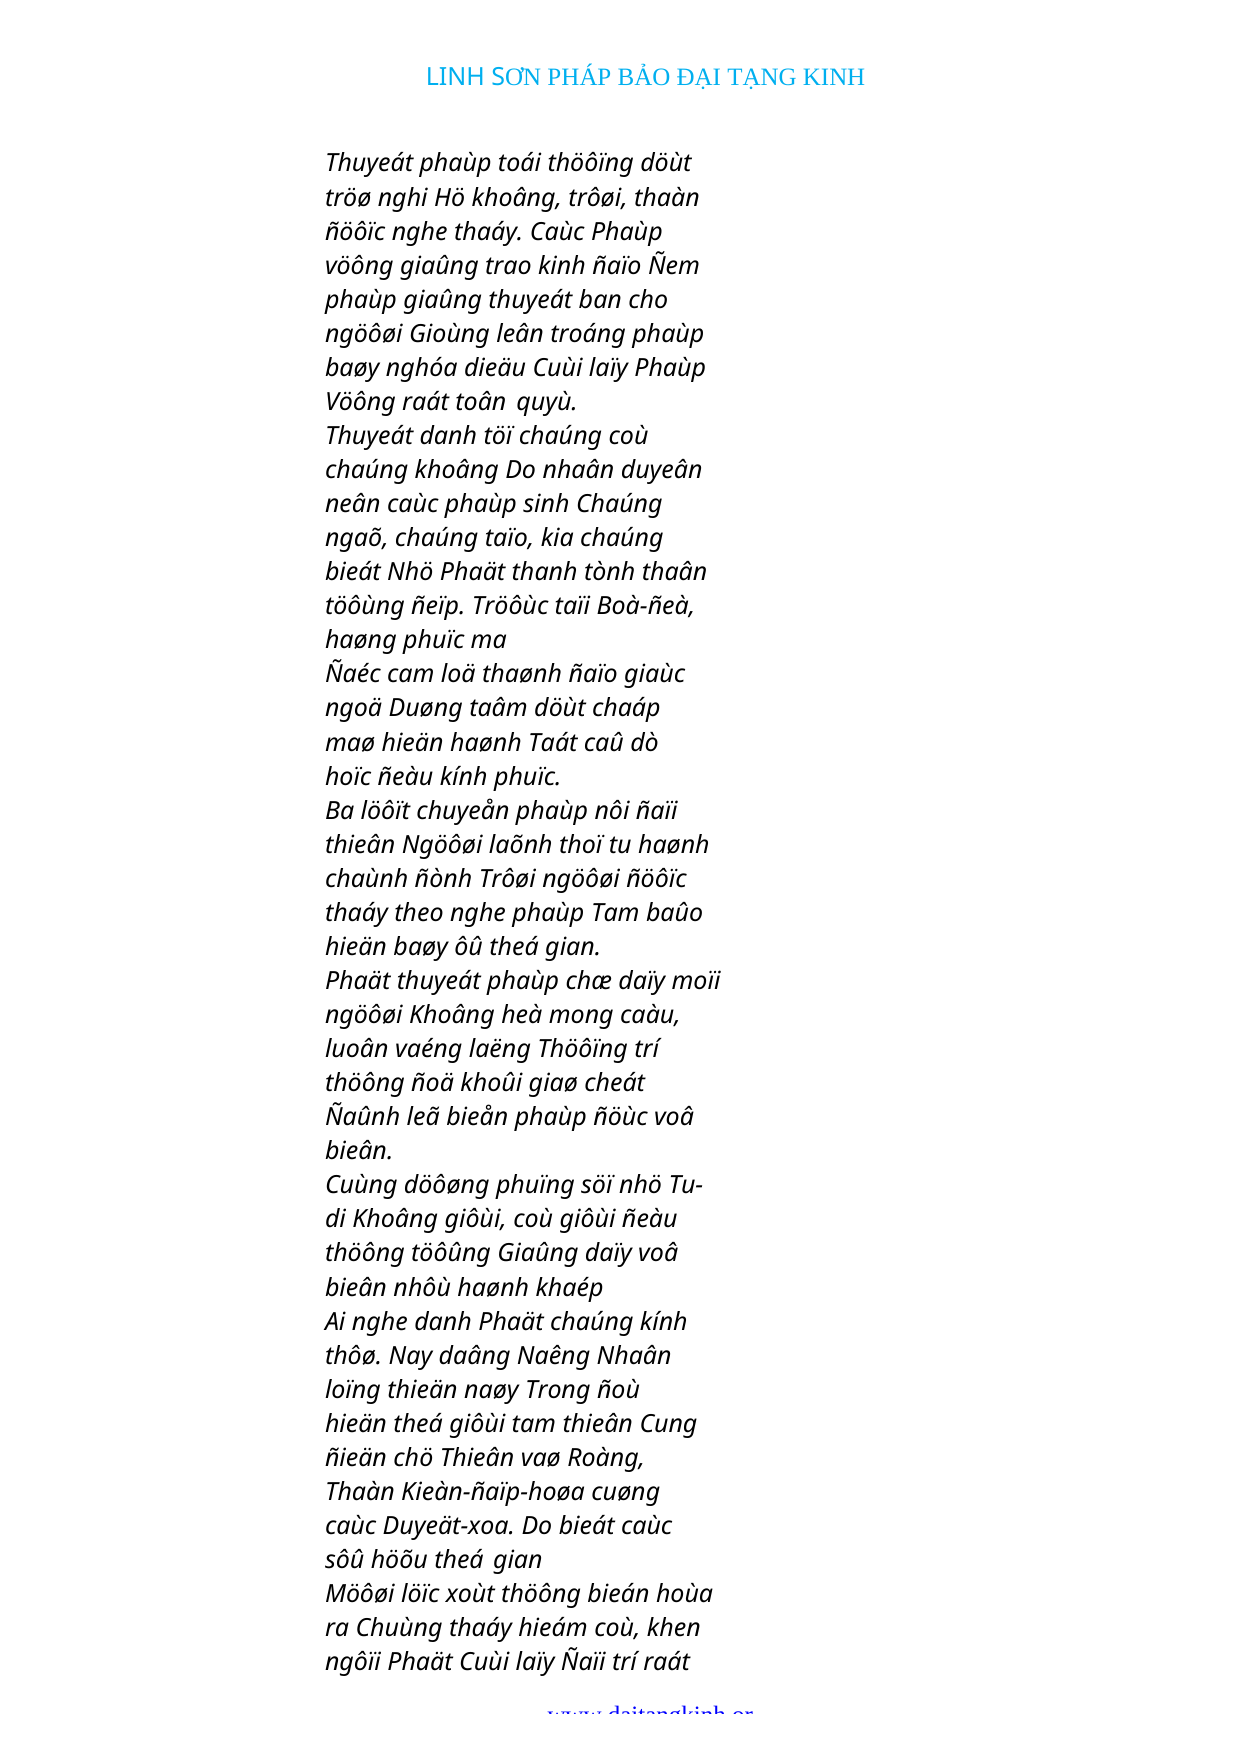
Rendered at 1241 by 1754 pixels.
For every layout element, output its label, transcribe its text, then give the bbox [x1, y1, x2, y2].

text Ba löôït chuyeån phaùp nôi ñaïi thieân Ngöôøi laõnh thoï tu haønh chaùnh ñònh Trôøi ngöôøi ñöôïc thaáy theo nghe phaùp Tam baûo hieän baøy ôû theá gian. [325, 792, 721, 963]
text Thuyeát danh töï chaúng coù chaúng khoâng Do nhaân duyeân neân caùc phaùp sinh Chaúng ngaõ, chaúng taïo, kia chaúng bieát Nhö Phaät thanh tònh thaân töôùng ñeïp. Tröôùc taïi Boà-ñeà, haøng phuïc ma [325, 418, 721, 656]
text Phaät thuyeát phaùp chæ daïy moïi ngöôøi Khoâng heà mong caàu, luoân vaéng laëng Thöôïng trí thöông ñoä khoûi giaø cheát Ñaûnh leã bieån phaùp ñöùc voâ bieân. [325, 963, 721, 1167]
text Cuùng döôøng phuïng söï nhö Tu-di Khoâng giôùi, coù giôùi ñeàu thöông töôûng Giaûng daïy voâ bieân nhôù haønh khaép [325, 1167, 721, 1303]
text Thuyeát phaùp toái thöôïng döùt tröø nghi Hö khoâng, trôøi, thaàn ñöôïc nghe thaáy. Caùc Phaùp vöông giaûng trao kinh ñaïo Ñem phaùp giaûng thuyeát ban cho ngöôøi Gioùng leân troáng phaùp baøy nghóa dieäu Cuùi laïy Phaùp Vöông raát toân quyù. [325, 145, 721, 418]
text Ñaéc cam loä thaønh ñaïo giaùc ngoä Duøng taâm döùt chaáp maø hieän haønh Taát caû dò hoïc ñeàu kính phuïc. [325, 656, 697, 792]
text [325, 1576, 721, 1678]
text Ai nghe danh Phaät chaúng kính thôø. Nay daâng Naêng Nhaân loïng thieän naøy Trong ñoù hieän theá giôùi tam thieân Cung ñieän chö Thieân vaø Roàng, Thaàn Kieàn-ñaïp-hoøa cuøng caùc Duyeät-xoa. Do bieát caùc sôû höõu theá gian [325, 1303, 708, 1576]
